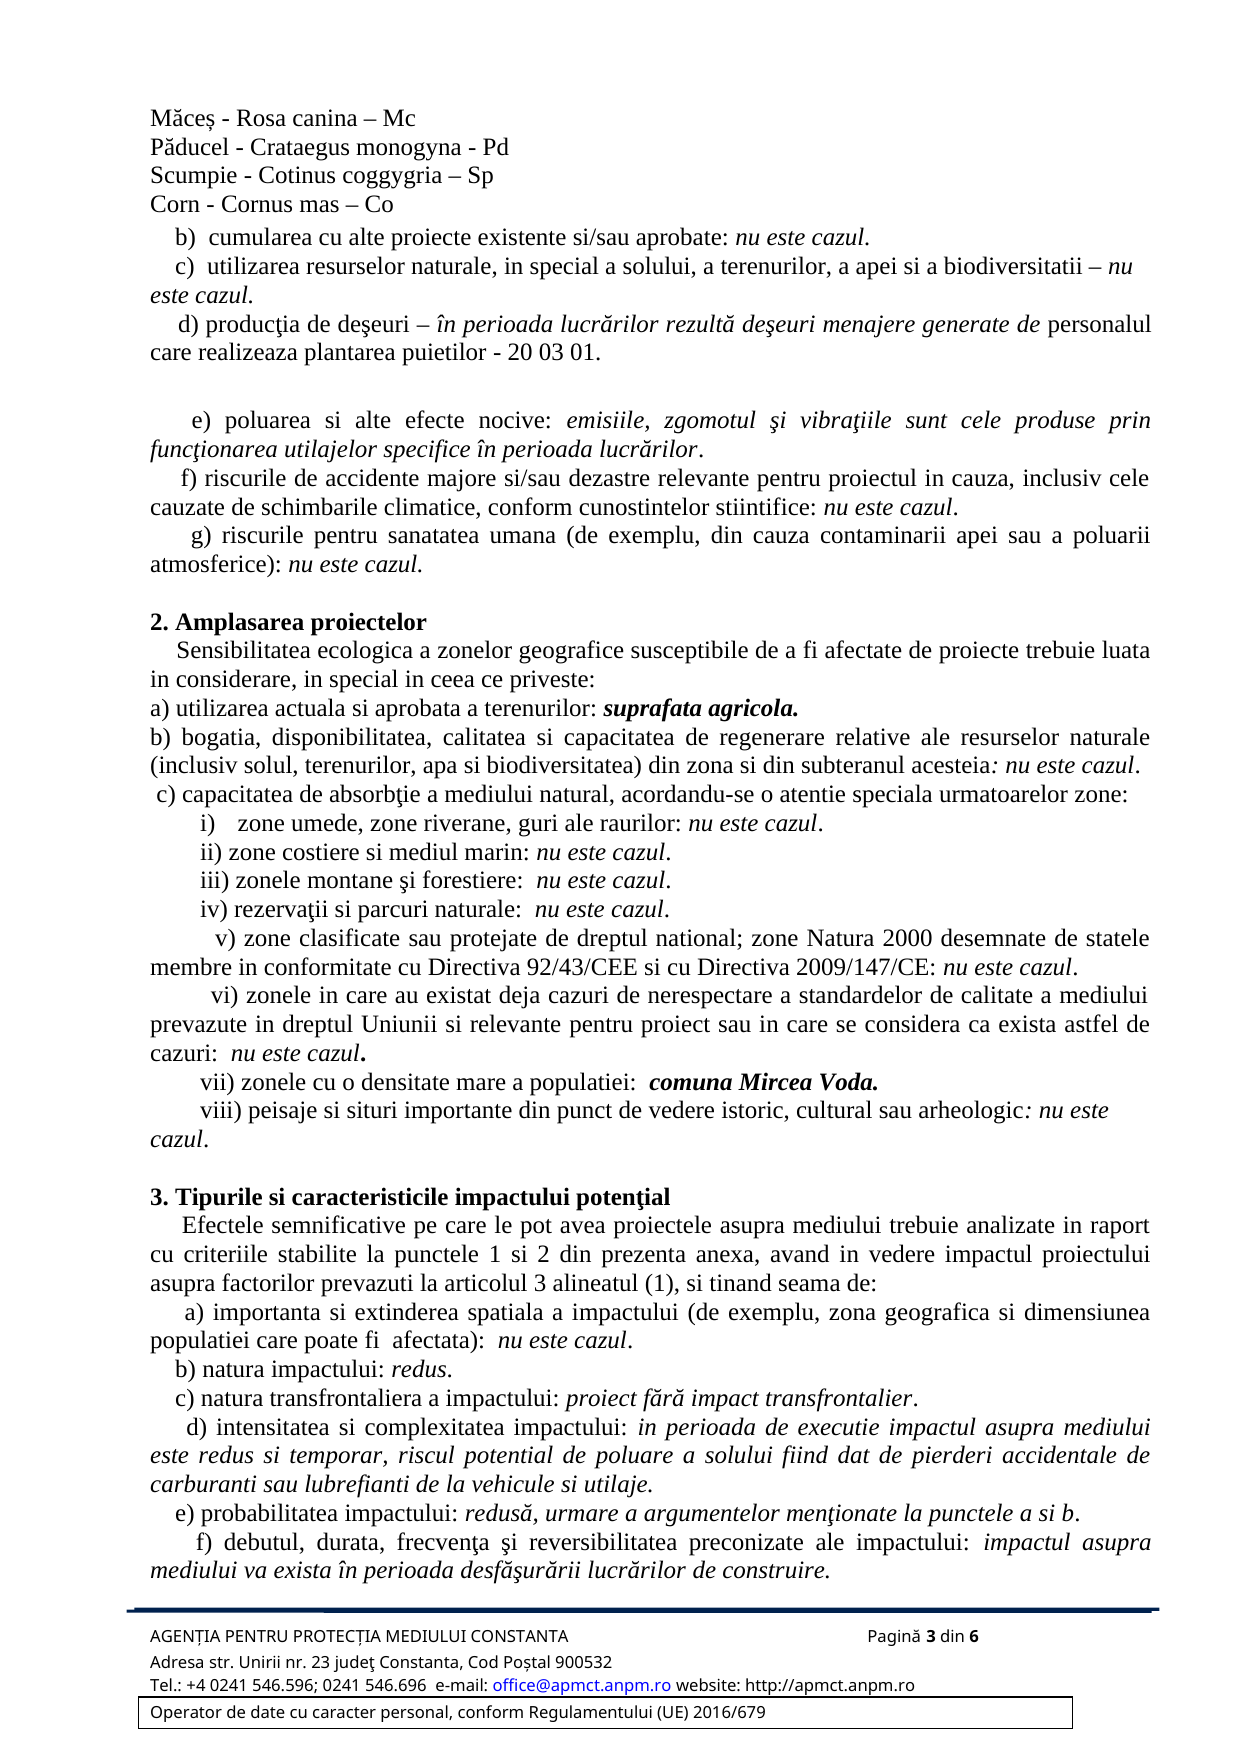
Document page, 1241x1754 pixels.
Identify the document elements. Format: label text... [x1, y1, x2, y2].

text c) capacitatea de absorbţie a mediului natural, acordandu-se o atentie speciala urmatoarelor zone: [150, 779, 1152, 808]
text 2. Amplasarea proiectelor [150, 607, 1152, 635]
text iii) zonele montane şi forestiere: nu este cazul. [150, 865, 1152, 894]
text Efectele semnificative pe care le pot avea proiectele asupra mediului trebuie analizate in raport cu criteriile stabilite la punctele 1 si 2 din prezenta anexa, avand in vedere impactul proiectului asupra factorilor prevazuti la articolul 3 alineatul (1), si tinand seama de: [150, 1210, 1152, 1297]
text e) probabilitatea impactului: redusă, urmare a argumentelor menţionate la punctele a si b. [150, 1498, 1152, 1527]
text f) debutul, durata, frecvenţa şi reversibilitatea preconizate ale impactului: impactul asupra mediului va exista în perioada desfăşurării lucrărilor de construire. [150, 1527, 1152, 1584]
text c) utilizarea resurselor naturale, in special a solului, a terenurilor, a apei si a biodiversitatii – nu este cazul. [150, 251, 1152, 309]
text viii) peisaje si situri importante din punct de vedere istoric, cultural sau arheologic: nu este cazul. [150, 1095, 1152, 1153]
text e) poluarea si alte efecte nocive: emisiile, zgomotul şi vibraţiile sunt cele produse prin funcţionarea utilajelor specifice în perioada lucrărilor. [150, 405, 1152, 463]
text b) natura impactului: redus. [150, 1354, 1152, 1383]
text 3. Tipurile si caracteristicile impactului potenţial [150, 1182, 1152, 1210]
text c) natura transfrontaliera a impactului: proiect fără impact transfrontalier. [150, 1383, 1152, 1412]
list zone umede, zone riverane, guri ale raurilor: nu este cazul. [200, 808, 1152, 837]
text iv) rezervaţii si parcuri naturale: nu este cazul. [150, 894, 1152, 923]
text Scumpie - Cotinus coggygria – Sp [150, 161, 1152, 189]
text g) riscurile pentru sanatatea umana (de exemplu, din cauza contaminarii apei sau a poluarii atmosferice): nu este cazul. [150, 520, 1152, 578]
text d) producţia de deşeuri – în perioada lucrărilor rezultă deşeuri menajere generate de personalul care realizeaza plantarea puietilor - 20 03 01. [150, 309, 1152, 366]
text ii) zone costiere si mediul marin: nu este cazul. [150, 837, 1152, 865]
text vii) zonele cu o densitate mare a populatiei: comuna Mircea Voda. [150, 1067, 1152, 1095]
text b) cumularea cu alte proiecte existente si/sau aprobate: nu este cazul. [150, 222, 1152, 251]
text Măceș - canina – Mc [150, 103, 1152, 132]
text a) importanta si extinderea spatiala a impactului (de exemplu, zona geografica si dimensiunea populatiei care poate fi afectata): nu este cazul. [150, 1297, 1152, 1354]
text a) utilizarea actuala si aprobata a terenurilor: suprafata agricola. [150, 693, 1152, 722]
text b) bogatia, disponibilitatea, calitatea si capacitatea de regenerare relative ale resurselor naturale (inclusiv solul, terenurilor, apa si biodiversitatea) din zona si din subteranul acesteia: nu este cazul. [150, 722, 1152, 779]
text vi) zonele in care au existat deja cazuri de nerespectare a standardelor de calitate a mediului prevazute in dreptul Uniunii si relevante pentru proiect sau in care se considera ca exista astfel de cazuri: nu este cazul. [150, 980, 1152, 1067]
text f) riscurile de accidente majore si/sau dezastre relevante pentru proiectul in cauza, inclusiv cele cauzate de schimbarile climatice, conform cunostintelor stiintifice: nu este cazul. [150, 463, 1152, 520]
text Corn - Cornus mas – Co [150, 189, 1152, 218]
text d) intensitatea si complexitatea impactului: in perioada de executie impactul asupra mediului este redus si temporar, riscul potential de poluare a solului fiind dat de pierderi accidentale de carburanti sau lubrefianti de la vehicule si utilaje. [150, 1412, 1152, 1498]
text Sensibilitatea ecologica a zonelor geografice susceptibile de a fi afectate de proiecte trebuie luata in considerare, in special in ceea ce priveste: [150, 635, 1152, 693]
text Păducel - Crataegus monogyna - Pd [150, 132, 1152, 161]
text v) zone clasificate sau protejate de dreptul national; zone Natura 2000 desemnate de statele membre in conformitate cu Directiva 92/43/CEE si cu Directiva 2009/147/CE: nu este cazul. [150, 923, 1152, 980]
